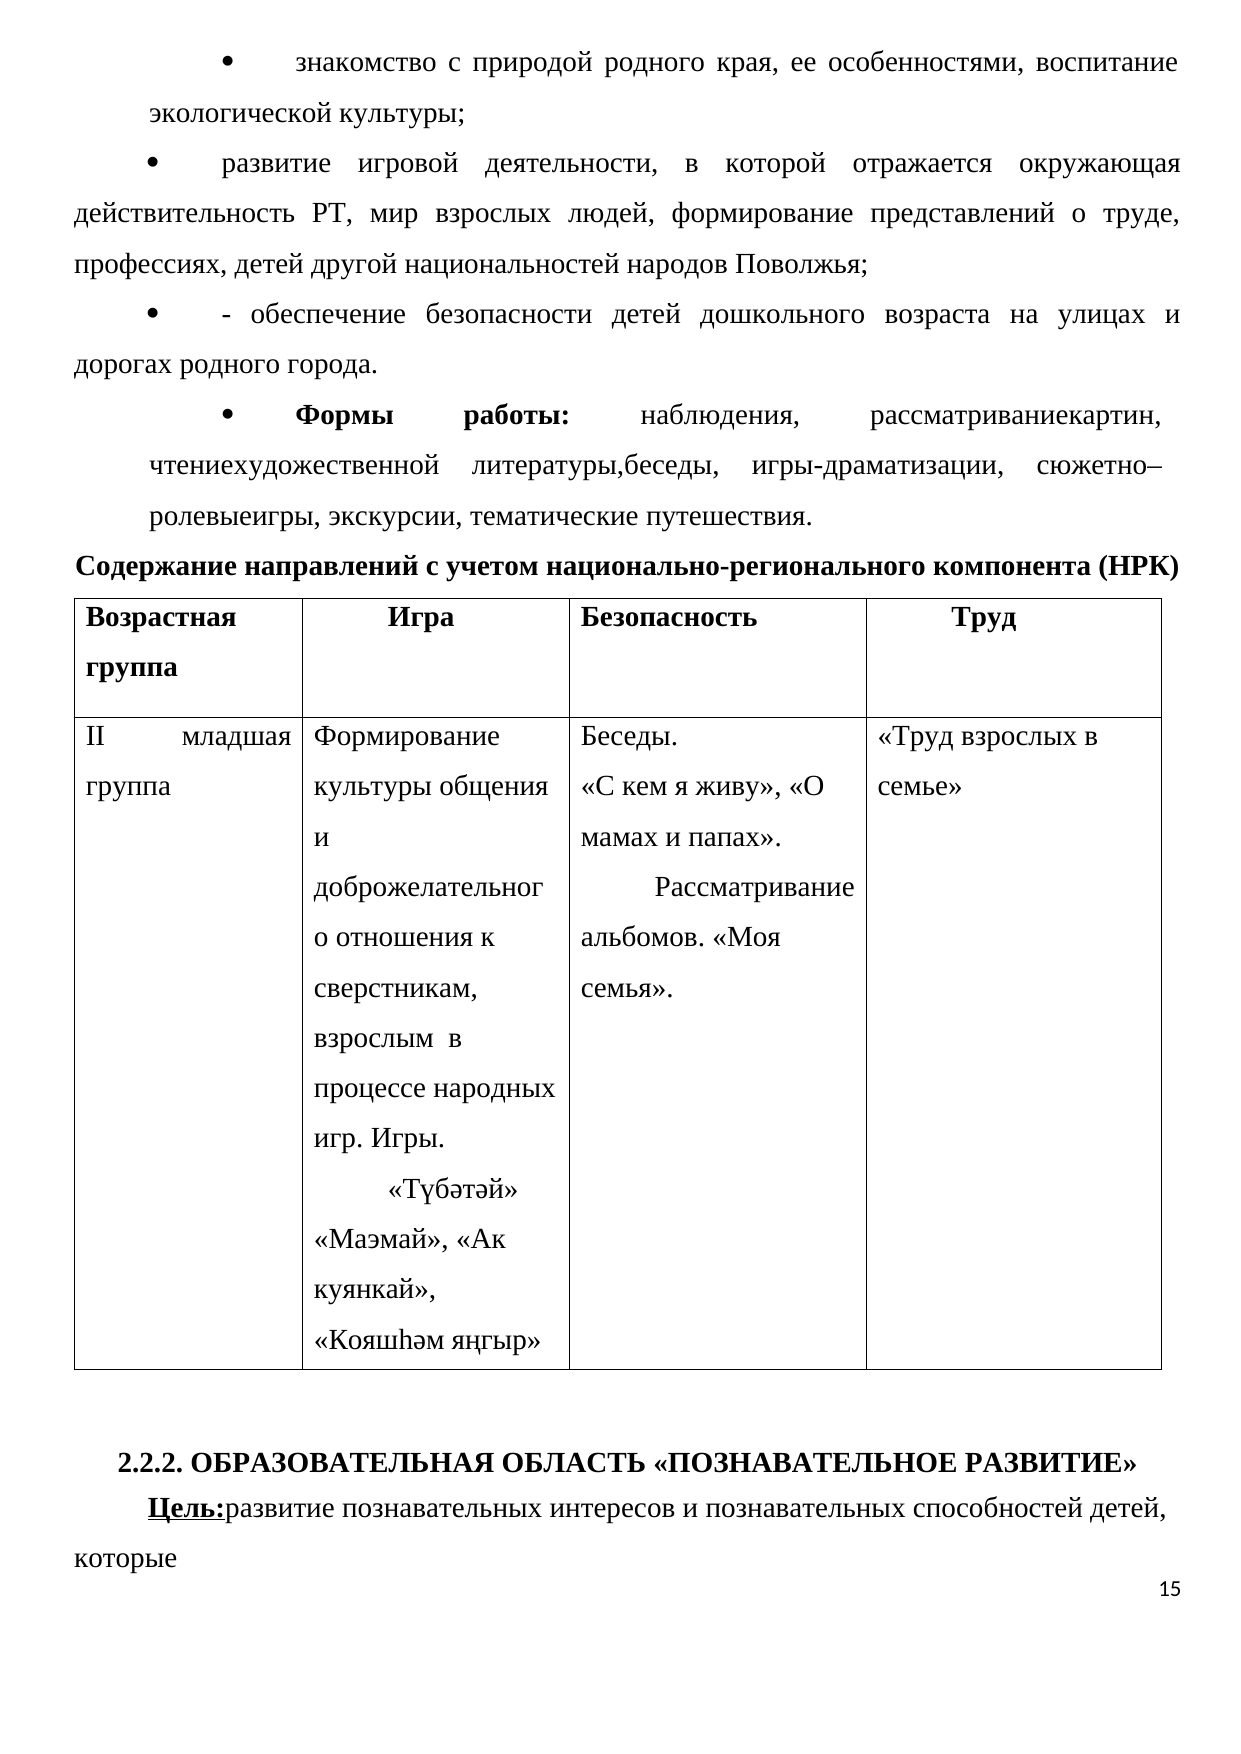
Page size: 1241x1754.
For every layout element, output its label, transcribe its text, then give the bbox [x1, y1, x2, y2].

table_header Безопасность [570, 599, 866, 717]
text Цель:развитие познавательных интересов и познавательных способностей детей, которые [74, 1490, 1181, 1573]
table_cell «Труд взрослых в семье» [867, 718, 1161, 1368]
table_header Труд [867, 599, 1161, 717]
table_cell Беседы. «С кем я живу», «О мамах и папах». Рассматривание альбомов. «Моя семья». [570, 718, 866, 1368]
list знакомство с природой родного края, ее особенностями, воспитание экологической культуры; [149, 44, 1179, 128]
list Формы работы: наблюдения, рассматриваниекартин, чтениехудожественной литературы,беседы, игры-драматизации, сюжетно– ролевыеигры, экскурсии, тематические путешествия. [149, 397, 1161, 531]
list развитие игровой деятельности, в которой отражается окружающая действительность РТ, мир взрослых людей, формирование представлений о труде, профессиях, детей другой национальностей народов Поволжья; [74, 145, 1181, 279]
table_header Игра [303, 599, 569, 717]
text Содержание направлений с учетом национально-регионального компонента (НРК) [74, 548, 1181, 581]
table_cell II младшая группа [75, 718, 302, 1368]
subtitle 2.2.2. ОБРАЗОВАТЕЛЬНАЯ ОБЛАСТЬ «ПОЗНАВАТЕЛЬНОЕ РАЗВИТИЕ» [74, 1445, 1181, 1478]
table_header Возрастная группа [75, 599, 302, 717]
list - обеспечение безопасности детей дошкольного возраста на улицах и дорогах родного города. [74, 296, 1181, 380]
table_cell Формирование культуры общения и доброжелательного отношения к сверстникам, взрослым в процессе народных игр. Игры. «Түбәтәй» «Маэмай», «Ак куянкай», «Кояшһәм яңгыр» [303, 718, 569, 1368]
